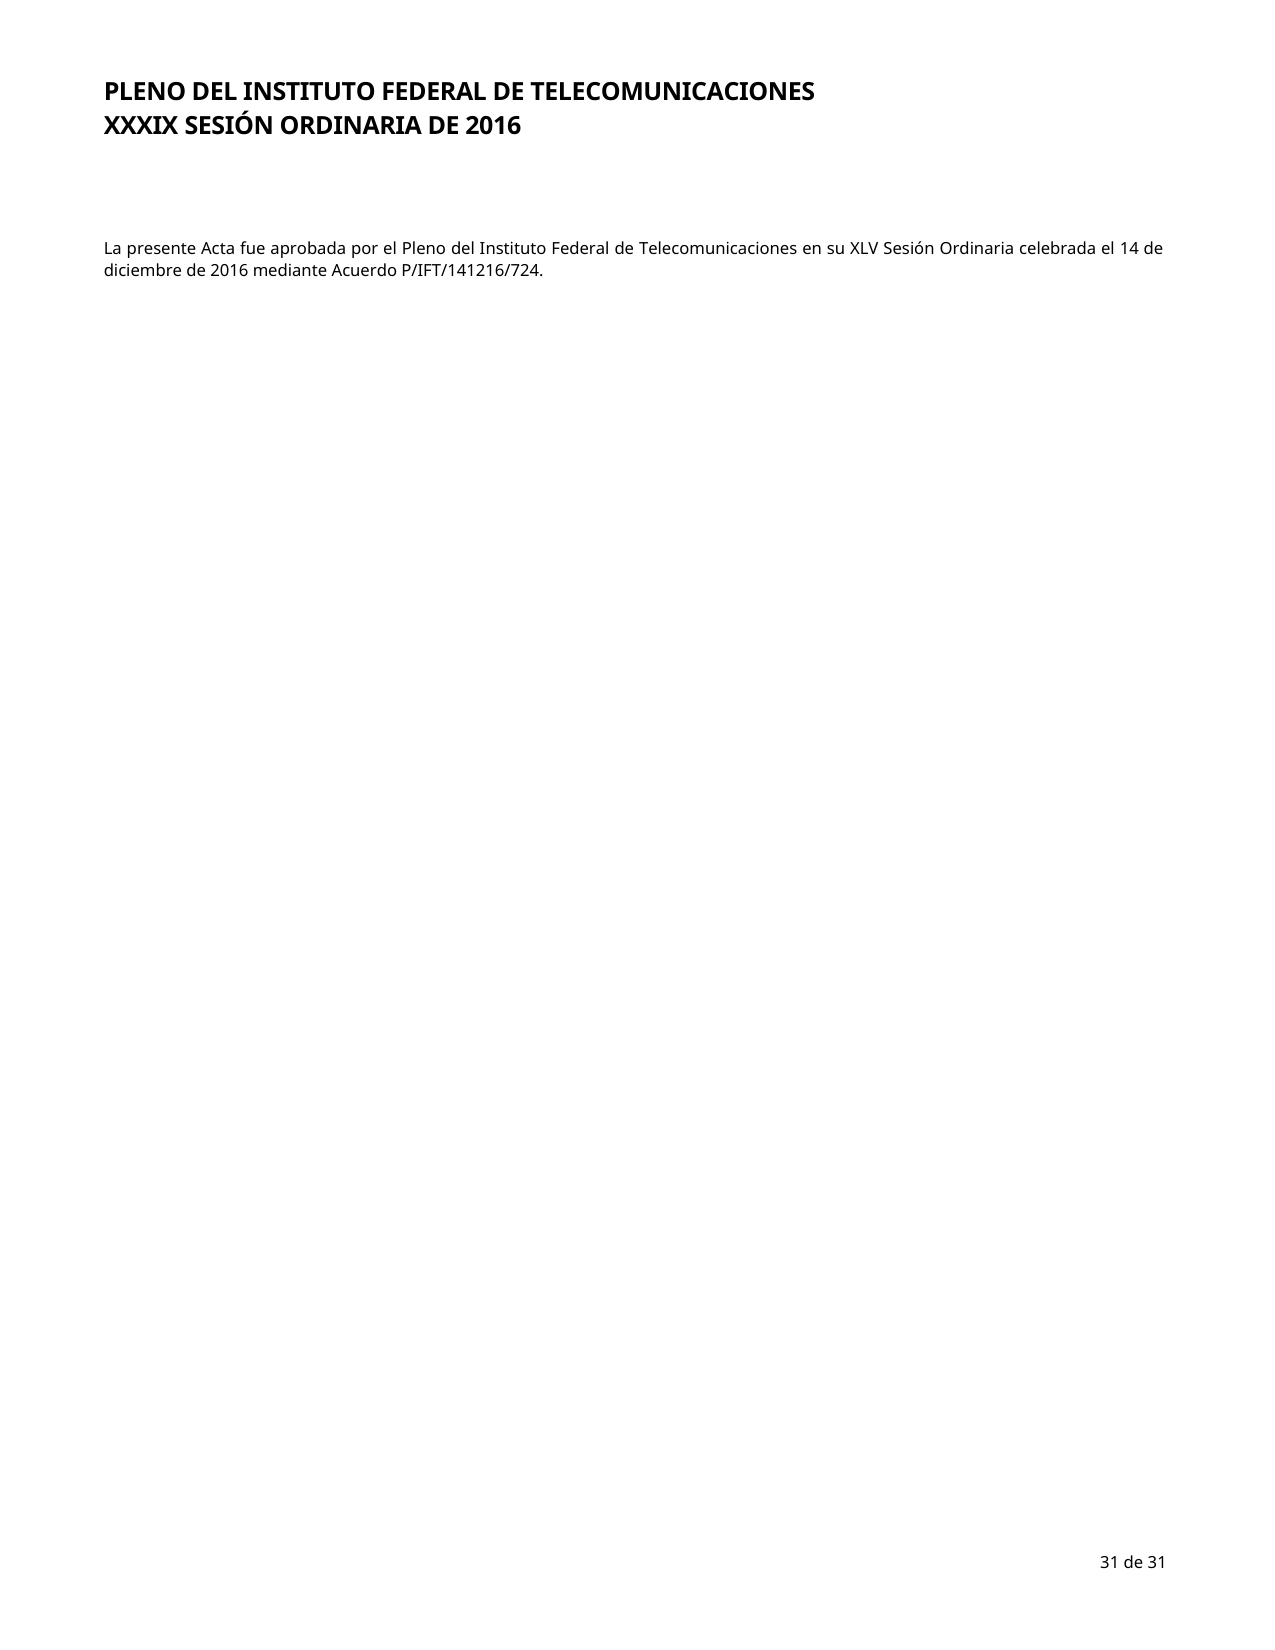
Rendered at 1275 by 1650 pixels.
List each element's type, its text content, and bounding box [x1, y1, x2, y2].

text La presente Acta fue aprobada por el Pleno del Instituto Federal de Telecomunicaciones en su XLV Sesión Ordinaria celebrada el 14 de diciembre de 2016 mediante Acuerdo P/IFT/141216/724. [103, 236, 1166, 282]
